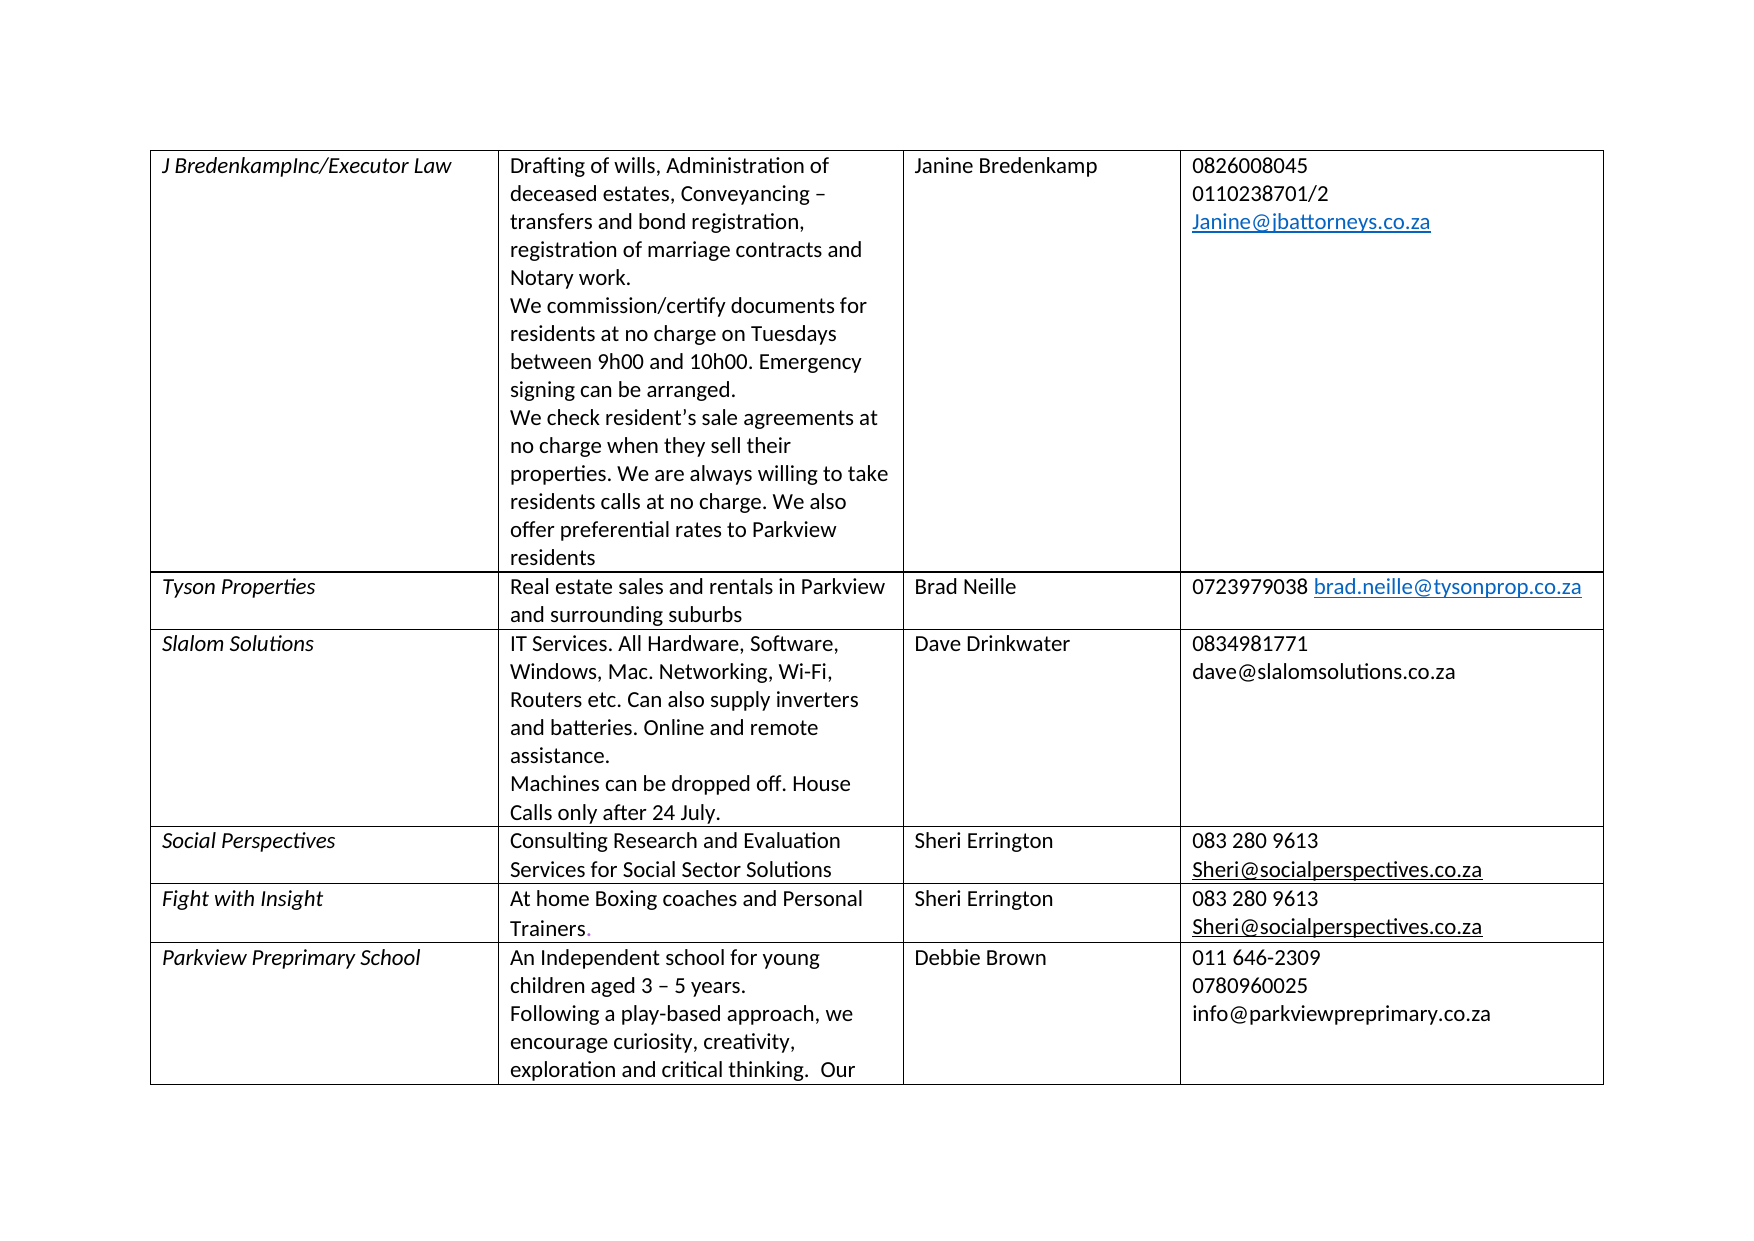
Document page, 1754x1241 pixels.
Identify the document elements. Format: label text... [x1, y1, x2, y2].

table_cell 0723979038 brad.neille@tysonprop.co.za [1181, 573, 1603, 628]
table_cell At home Boxing coaches and Personal Trainers. [592, 884, 903, 942]
table_cell Dave Drinkwater [904, 630, 1180, 826]
table_cell 083 280 9613 Sheri@socialperspectives.co.za [1181, 884, 1603, 942]
table_cell Real estate sales and rentals in Parkview and surrounding suburbs [499, 573, 903, 628]
table_cell Tyson Properties [151, 573, 498, 628]
table_cell IT Services. All Hardware, Software, Windows, Mac. Networking, Wi-Fi, Routers etc. Can also supply inverters and batteries. Online and remote assistance. Machines can be dropped off. House Calls only after 24 July. [499, 630, 903, 826]
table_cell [499, 943, 903, 1083]
table_cell Janine Bredenkamp [904, 151, 1180, 571]
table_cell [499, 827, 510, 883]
table_cell Slalom Solutions [151, 630, 498, 826]
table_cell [1181, 943, 1603, 1083]
table_cell At home Boxing coaches and Personal Trainers. [499, 884, 586, 942]
table_cell 0834981771 dave@slalomsolutions.co.za [1181, 630, 1603, 826]
table_cell Social Perspectives [151, 827, 498, 883]
table_cell Sheri Errington [904, 884, 1180, 942]
table_cell Sheri Errington [904, 827, 1180, 883]
table_cell Debbie Brown [904, 943, 1180, 1083]
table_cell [151, 943, 498, 1083]
table_cell J BredenkampInc/Executor Law [151, 151, 498, 571]
table_cell Drafting of wills, Administration of deceased estates, Conveyancing – transfers and bond registration, registration of marriage contracts and Notary work. We commission/certify documents for residents at no charge on Tuesdays between 9h00 and 10h00. Emergency signing can be arranged. We check resident’s sale agreements at no charge when they sell their properties. We are always willing to take residents calls at no charge. We also offer preferential rates to Parkview residents [499, 151, 903, 571]
table_cell 083 280 9613 Sheri@socialperspectives.co.za [1181, 827, 1603, 883]
table_cell 0826008045 0110238701/2 Janine@jbattorneys.co.za [1181, 151, 1603, 571]
table_cell Fight with Insight [151, 884, 498, 942]
table_cell Brad Neille [904, 573, 1180, 628]
